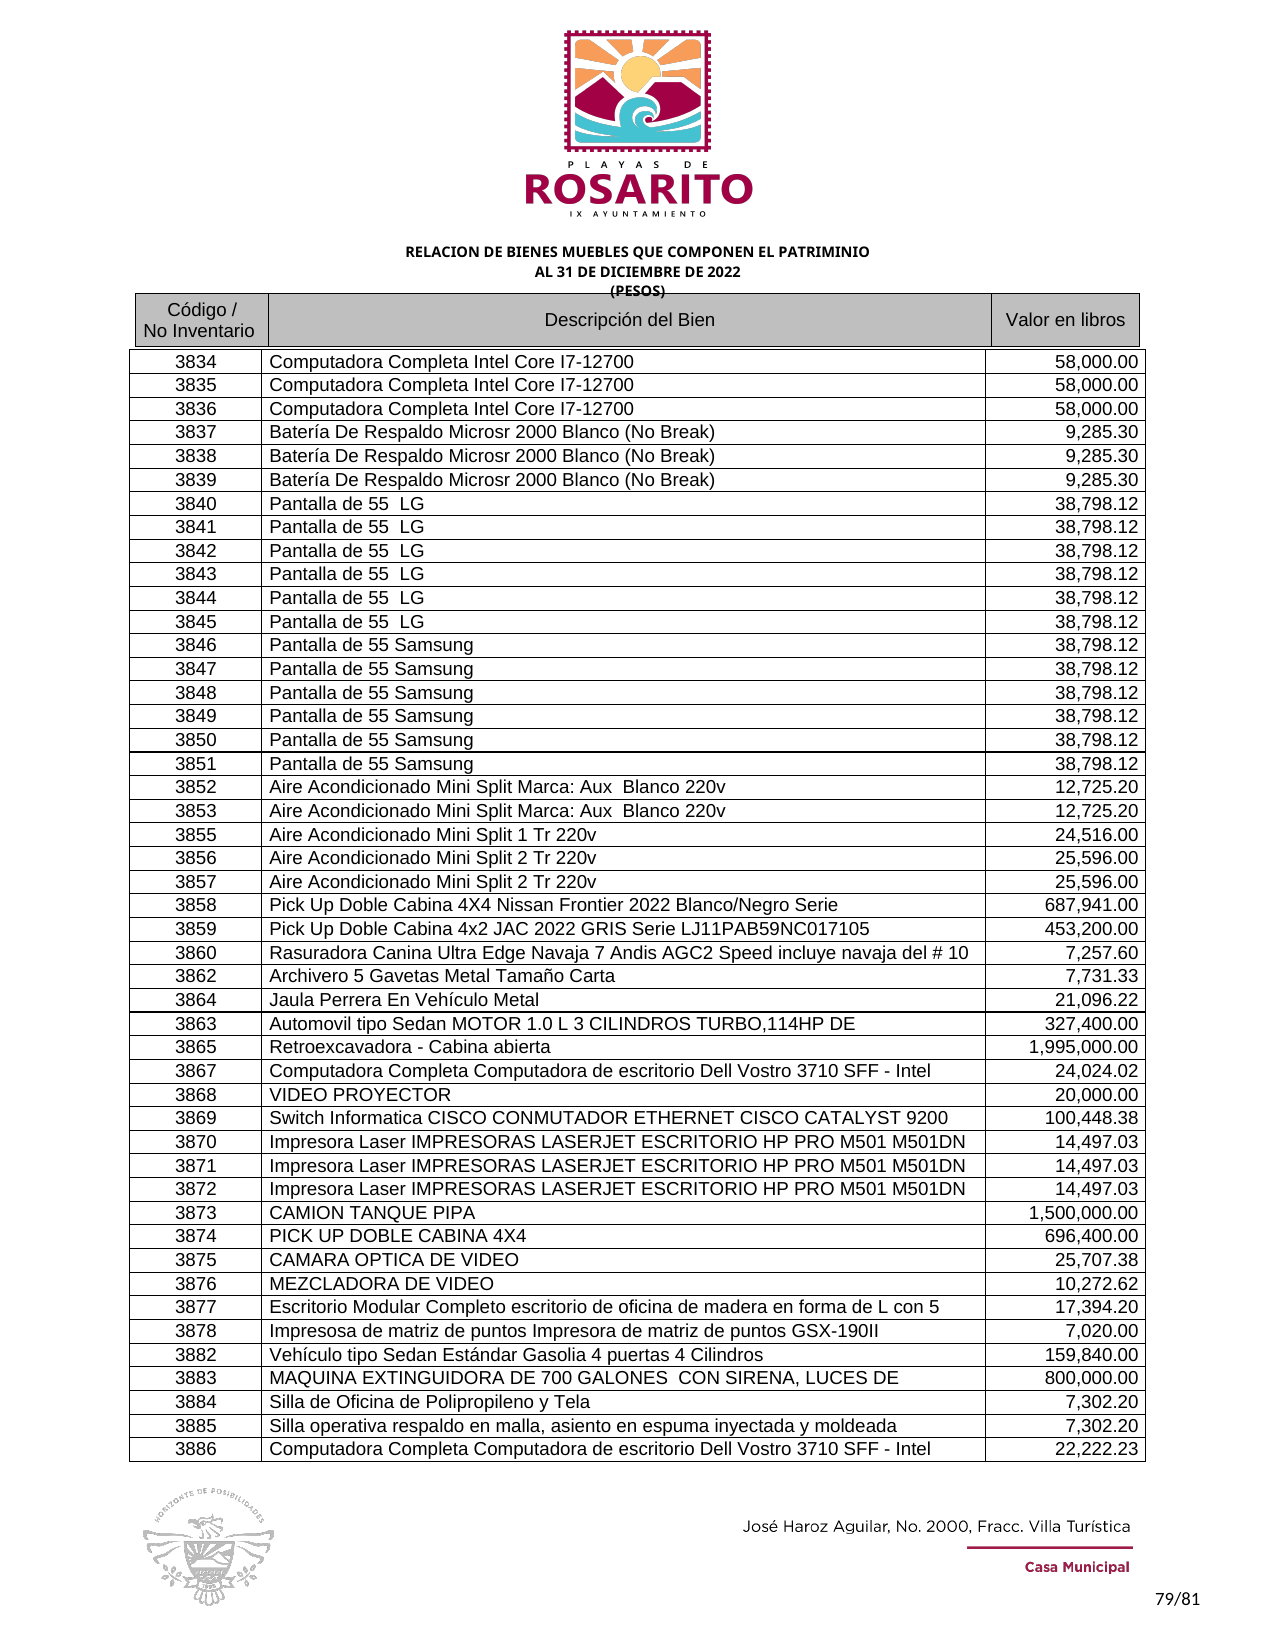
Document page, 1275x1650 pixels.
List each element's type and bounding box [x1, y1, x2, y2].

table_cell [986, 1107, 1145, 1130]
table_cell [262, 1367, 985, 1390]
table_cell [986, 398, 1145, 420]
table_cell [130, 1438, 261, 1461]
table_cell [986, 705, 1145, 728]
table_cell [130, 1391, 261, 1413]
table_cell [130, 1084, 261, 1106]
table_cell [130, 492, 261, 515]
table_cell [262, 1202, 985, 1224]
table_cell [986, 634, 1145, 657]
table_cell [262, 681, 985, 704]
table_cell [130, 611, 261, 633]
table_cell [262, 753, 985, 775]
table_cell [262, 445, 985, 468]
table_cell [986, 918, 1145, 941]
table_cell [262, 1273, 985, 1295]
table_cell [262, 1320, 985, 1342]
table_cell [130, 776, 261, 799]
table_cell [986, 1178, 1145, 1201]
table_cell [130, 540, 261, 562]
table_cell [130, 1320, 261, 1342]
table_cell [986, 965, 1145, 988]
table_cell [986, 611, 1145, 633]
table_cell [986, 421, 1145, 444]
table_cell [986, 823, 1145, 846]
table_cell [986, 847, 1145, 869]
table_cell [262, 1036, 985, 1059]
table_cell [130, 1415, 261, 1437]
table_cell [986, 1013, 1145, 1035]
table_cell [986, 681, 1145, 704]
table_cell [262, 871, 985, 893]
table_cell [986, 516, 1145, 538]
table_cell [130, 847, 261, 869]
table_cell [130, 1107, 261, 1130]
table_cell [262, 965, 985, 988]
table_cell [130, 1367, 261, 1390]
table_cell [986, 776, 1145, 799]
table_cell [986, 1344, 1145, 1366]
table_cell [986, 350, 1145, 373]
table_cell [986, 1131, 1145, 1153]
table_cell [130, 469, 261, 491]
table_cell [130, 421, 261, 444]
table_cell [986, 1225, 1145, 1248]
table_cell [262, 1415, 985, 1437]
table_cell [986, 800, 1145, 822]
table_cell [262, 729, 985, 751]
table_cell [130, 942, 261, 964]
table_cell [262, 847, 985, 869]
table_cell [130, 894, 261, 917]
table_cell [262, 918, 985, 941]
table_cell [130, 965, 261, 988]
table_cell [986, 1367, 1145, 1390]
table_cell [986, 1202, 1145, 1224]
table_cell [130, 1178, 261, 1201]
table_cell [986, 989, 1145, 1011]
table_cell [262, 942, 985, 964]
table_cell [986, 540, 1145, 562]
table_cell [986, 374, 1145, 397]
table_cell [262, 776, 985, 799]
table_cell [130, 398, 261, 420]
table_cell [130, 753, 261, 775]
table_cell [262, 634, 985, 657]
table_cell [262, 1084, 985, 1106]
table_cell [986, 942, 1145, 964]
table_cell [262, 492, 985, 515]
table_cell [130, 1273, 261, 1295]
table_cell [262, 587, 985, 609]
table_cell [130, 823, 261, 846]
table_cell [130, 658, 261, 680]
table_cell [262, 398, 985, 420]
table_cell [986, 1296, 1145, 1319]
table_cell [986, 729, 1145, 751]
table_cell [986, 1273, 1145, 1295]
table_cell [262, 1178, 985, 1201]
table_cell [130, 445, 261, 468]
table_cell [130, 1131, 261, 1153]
picture [137, 1482, 1138, 1611]
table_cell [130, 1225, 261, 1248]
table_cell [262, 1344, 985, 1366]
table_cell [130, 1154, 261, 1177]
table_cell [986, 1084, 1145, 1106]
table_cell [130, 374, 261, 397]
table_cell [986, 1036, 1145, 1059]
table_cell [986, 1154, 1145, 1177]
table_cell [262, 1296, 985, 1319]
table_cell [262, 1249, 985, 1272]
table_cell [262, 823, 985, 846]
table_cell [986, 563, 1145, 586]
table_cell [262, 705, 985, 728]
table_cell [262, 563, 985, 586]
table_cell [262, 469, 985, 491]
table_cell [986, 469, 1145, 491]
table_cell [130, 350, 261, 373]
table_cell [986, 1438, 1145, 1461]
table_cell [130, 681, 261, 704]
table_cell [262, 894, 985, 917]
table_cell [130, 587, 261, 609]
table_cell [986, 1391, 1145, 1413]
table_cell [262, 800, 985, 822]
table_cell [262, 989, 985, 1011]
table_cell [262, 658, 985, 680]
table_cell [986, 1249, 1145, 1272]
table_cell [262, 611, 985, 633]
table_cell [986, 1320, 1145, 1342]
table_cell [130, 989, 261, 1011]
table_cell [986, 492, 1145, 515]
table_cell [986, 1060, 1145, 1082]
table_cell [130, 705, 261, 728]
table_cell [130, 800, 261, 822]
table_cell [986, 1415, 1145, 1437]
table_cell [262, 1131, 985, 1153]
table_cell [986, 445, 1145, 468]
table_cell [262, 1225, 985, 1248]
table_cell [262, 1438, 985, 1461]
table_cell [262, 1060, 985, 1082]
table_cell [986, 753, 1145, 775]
picture [510, 7, 764, 219]
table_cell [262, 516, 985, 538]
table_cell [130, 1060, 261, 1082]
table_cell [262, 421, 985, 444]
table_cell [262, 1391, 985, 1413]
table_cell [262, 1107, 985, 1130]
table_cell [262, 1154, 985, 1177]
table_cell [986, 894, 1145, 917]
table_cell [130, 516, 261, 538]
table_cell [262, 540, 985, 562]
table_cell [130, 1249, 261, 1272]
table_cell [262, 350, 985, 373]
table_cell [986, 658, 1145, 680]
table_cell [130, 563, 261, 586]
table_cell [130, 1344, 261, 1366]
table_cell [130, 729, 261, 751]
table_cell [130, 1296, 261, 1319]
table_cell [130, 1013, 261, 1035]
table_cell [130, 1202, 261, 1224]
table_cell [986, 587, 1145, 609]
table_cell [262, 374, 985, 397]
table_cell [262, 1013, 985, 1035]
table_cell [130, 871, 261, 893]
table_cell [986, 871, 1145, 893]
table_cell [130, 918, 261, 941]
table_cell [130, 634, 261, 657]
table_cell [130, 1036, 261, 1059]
